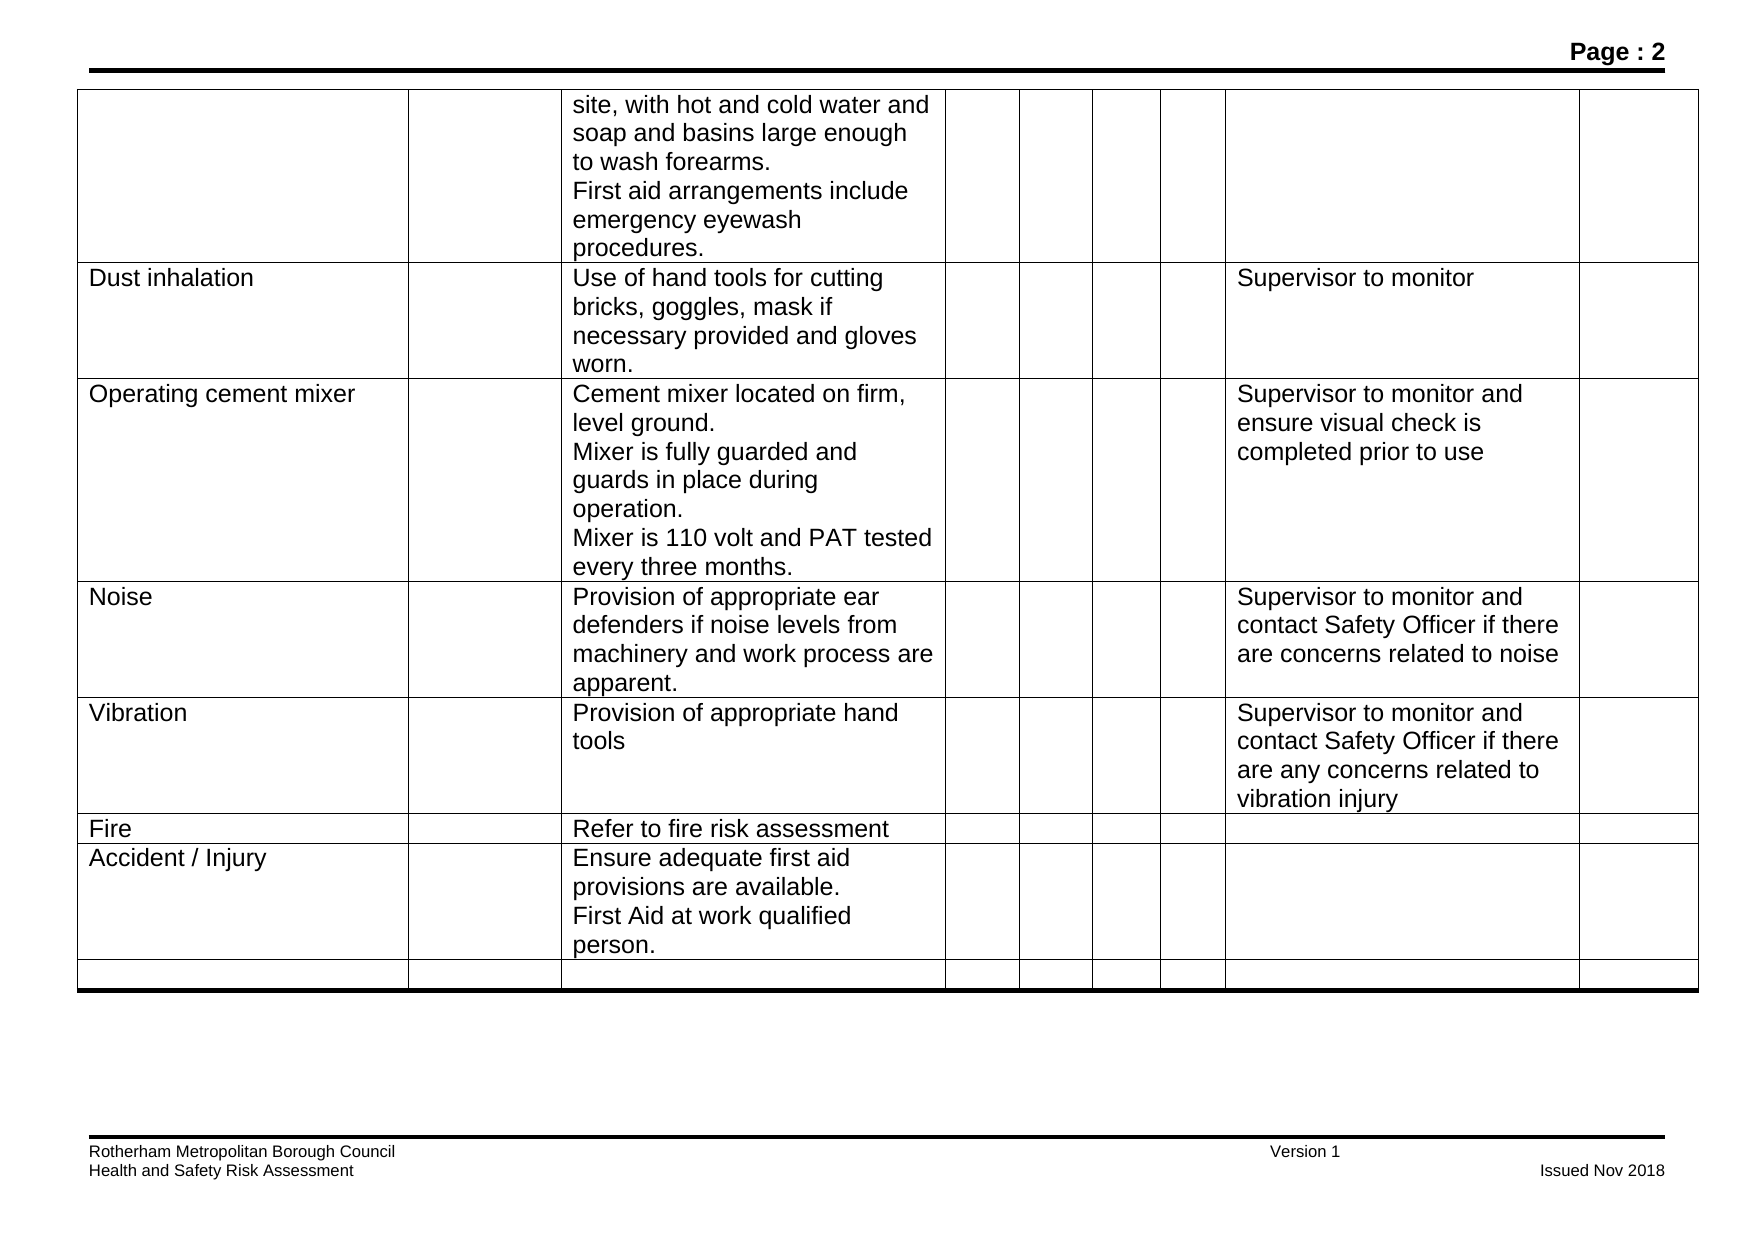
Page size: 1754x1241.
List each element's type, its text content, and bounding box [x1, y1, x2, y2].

table_cell [1020, 379, 1092, 581]
table_cell [1020, 844, 1092, 958]
table_cell Provision of appropriate ear defenders if noise levels from machinery and work process are apparent. [562, 582, 945, 697]
table_cell [1093, 582, 1160, 697]
table_cell [409, 844, 561, 958]
table_cell [1161, 263, 1225, 378]
table_cell [1226, 814, 1579, 842]
table_cell Cement mixer located on firm, level ground. Mixer is fully guarded and guards in place during operation. Mixer is 110 volt and PAT tested every three months. [562, 379, 945, 581]
table_cell [1580, 90, 1698, 262]
table_cell [409, 814, 561, 842]
table_cell [1580, 263, 1698, 378]
table_cell [1161, 814, 1225, 842]
table_cell [1020, 582, 1092, 697]
table_cell [1020, 698, 1092, 813]
table_cell [946, 844, 1019, 958]
table_cell [1161, 698, 1225, 813]
table_cell [409, 960, 561, 988]
table_cell [1580, 960, 1698, 988]
table_cell [946, 582, 1019, 697]
table_cell Supervisor to monitor [1226, 263, 1579, 378]
table_cell Vibration [78, 698, 408, 813]
table_cell [946, 698, 1019, 813]
table_cell [1580, 844, 1698, 958]
table_cell [1093, 698, 1160, 813]
table_cell [409, 90, 561, 262]
table_cell [946, 814, 1019, 842]
table_cell Provision of appropriate hand tools [562, 698, 945, 813]
table_cell Fire [78, 814, 408, 842]
table_cell [1093, 379, 1160, 581]
table_cell [1093, 814, 1160, 842]
table_cell Accident / Injury [78, 844, 408, 958]
table_cell [1226, 960, 1579, 988]
table_cell [1020, 90, 1092, 262]
table_cell [1161, 379, 1225, 581]
table_cell [409, 379, 561, 581]
table_cell [1161, 844, 1225, 958]
table_cell Refer to fire risk assessment [562, 814, 945, 842]
table_cell Use of hand tools for cutting bricks, goggles, mask if necessary provided and gloves worn. [562, 263, 945, 378]
table_cell [78, 960, 408, 988]
table_cell [946, 90, 1019, 262]
table_cell [1093, 90, 1160, 262]
table_cell [409, 263, 561, 378]
table_cell [1020, 263, 1092, 378]
table_cell Supervisor to monitor and contact Safety Officer if there are any concerns related to vibration injury [1226, 698, 1579, 813]
table_cell [1580, 698, 1698, 813]
table_cell [1020, 960, 1092, 988]
table_cell [1161, 582, 1225, 697]
table_cell Supervisor to monitor and ensure visual check is completed prior to use [1226, 379, 1579, 581]
table_cell [1093, 263, 1160, 378]
table_cell [1580, 379, 1698, 581]
table_cell Dust inhalation [78, 263, 408, 378]
table_cell [946, 263, 1019, 378]
table_cell [1093, 960, 1160, 988]
table_cell Noise [78, 582, 408, 697]
table_cell [562, 960, 945, 988]
table_cell [1580, 814, 1698, 842]
table_cell Operating cement mixer [78, 379, 408, 581]
table_cell Ensure adequate first aid provisions are available. First Aid at work qualified person. [562, 844, 945, 958]
table_cell [1093, 844, 1160, 958]
table_cell [1161, 960, 1225, 988]
table_cell [1020, 814, 1092, 842]
table_cell [946, 960, 1019, 988]
table_cell [946, 379, 1019, 581]
table_cell Supervisor to monitor and contact Safety Officer if there are concerns related to noise [1226, 582, 1579, 697]
table_cell [1226, 844, 1579, 958]
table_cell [1226, 90, 1579, 262]
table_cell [78, 90, 408, 262]
table_cell [409, 582, 561, 697]
table_cell [1161, 90, 1225, 262]
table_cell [562, 90, 945, 262]
table_cell [409, 698, 561, 813]
table_cell [1580, 582, 1698, 697]
